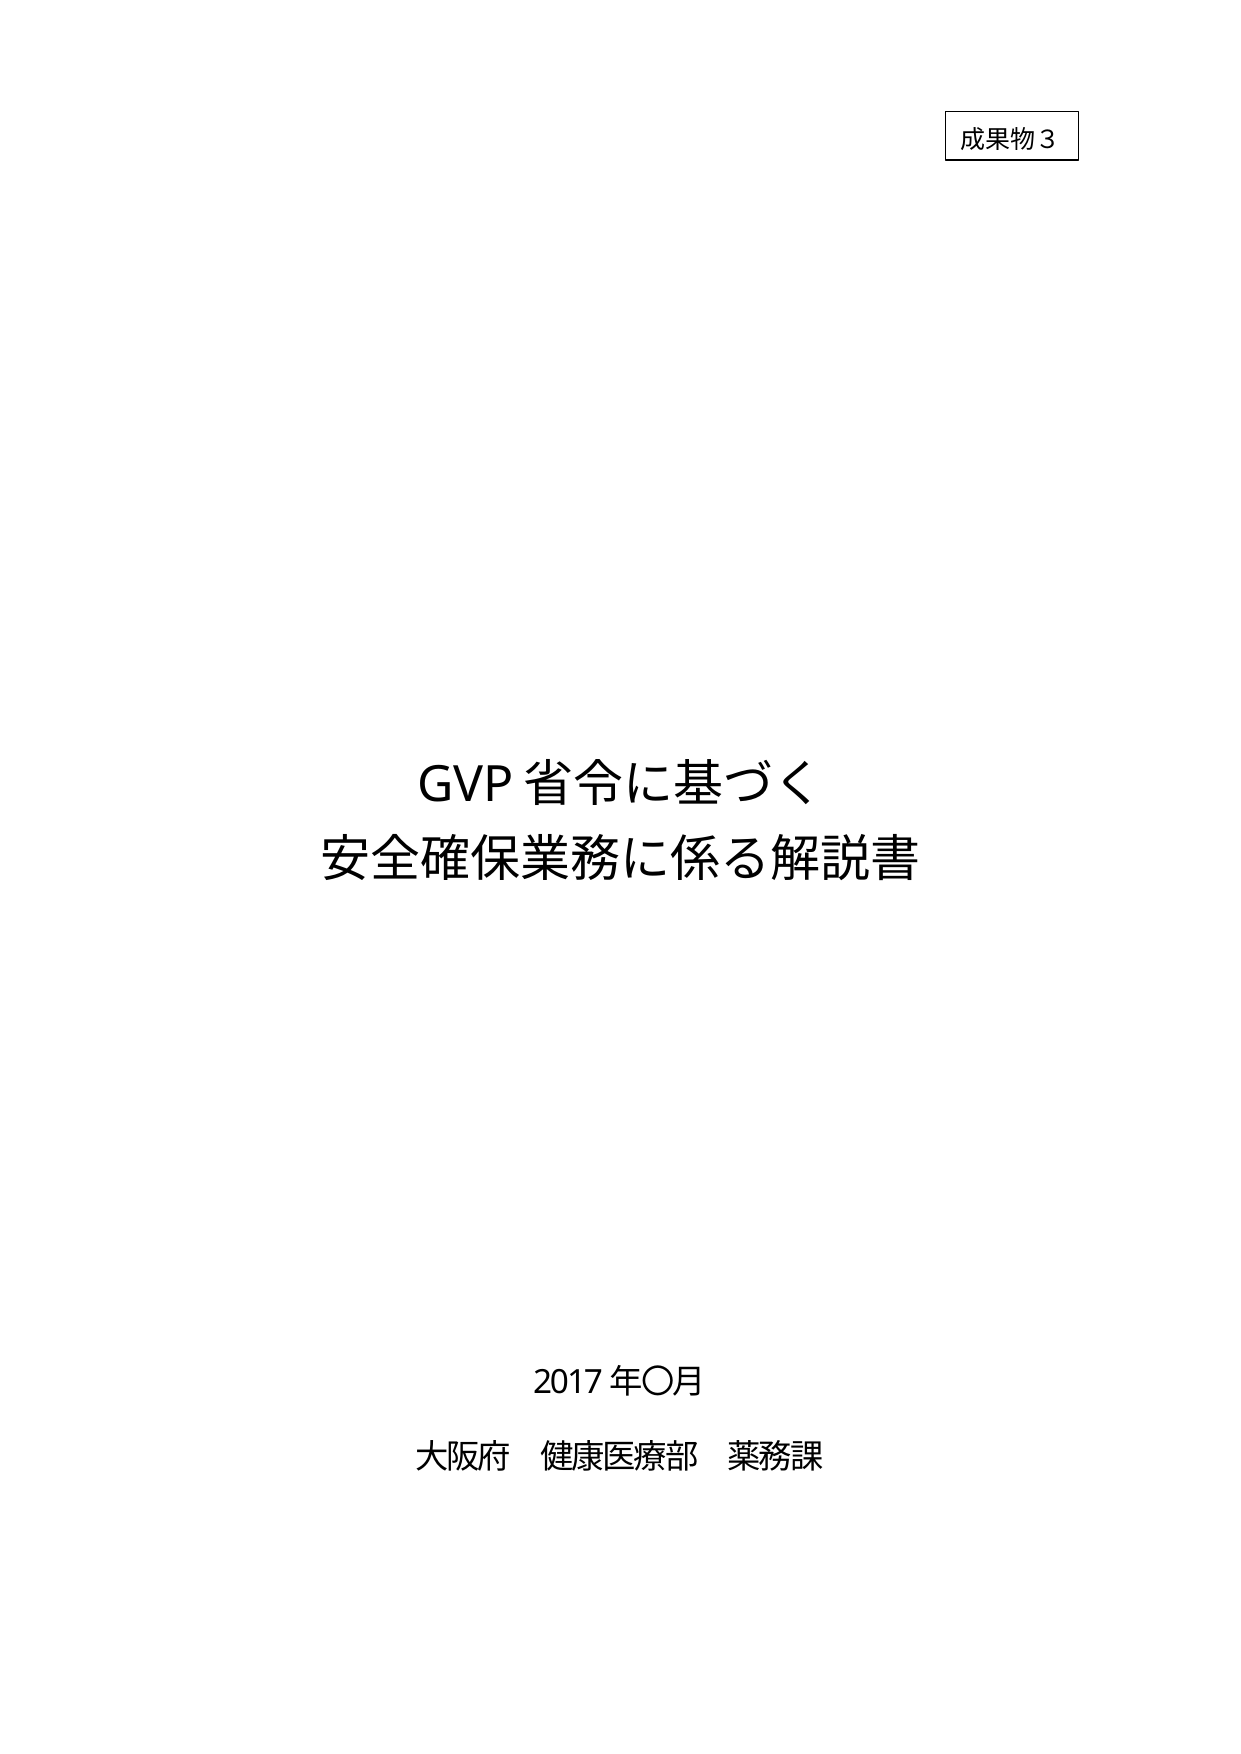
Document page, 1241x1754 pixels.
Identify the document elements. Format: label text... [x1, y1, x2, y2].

text 2017年〇月 [177, 1342, 1063, 1417]
text 大阪府 健康医療部 薬務課 [177, 1417, 1063, 1492]
text 安全確保業務に係る解説書 [177, 817, 1063, 892]
text GVP省令に基づく [177, 742, 1063, 817]
